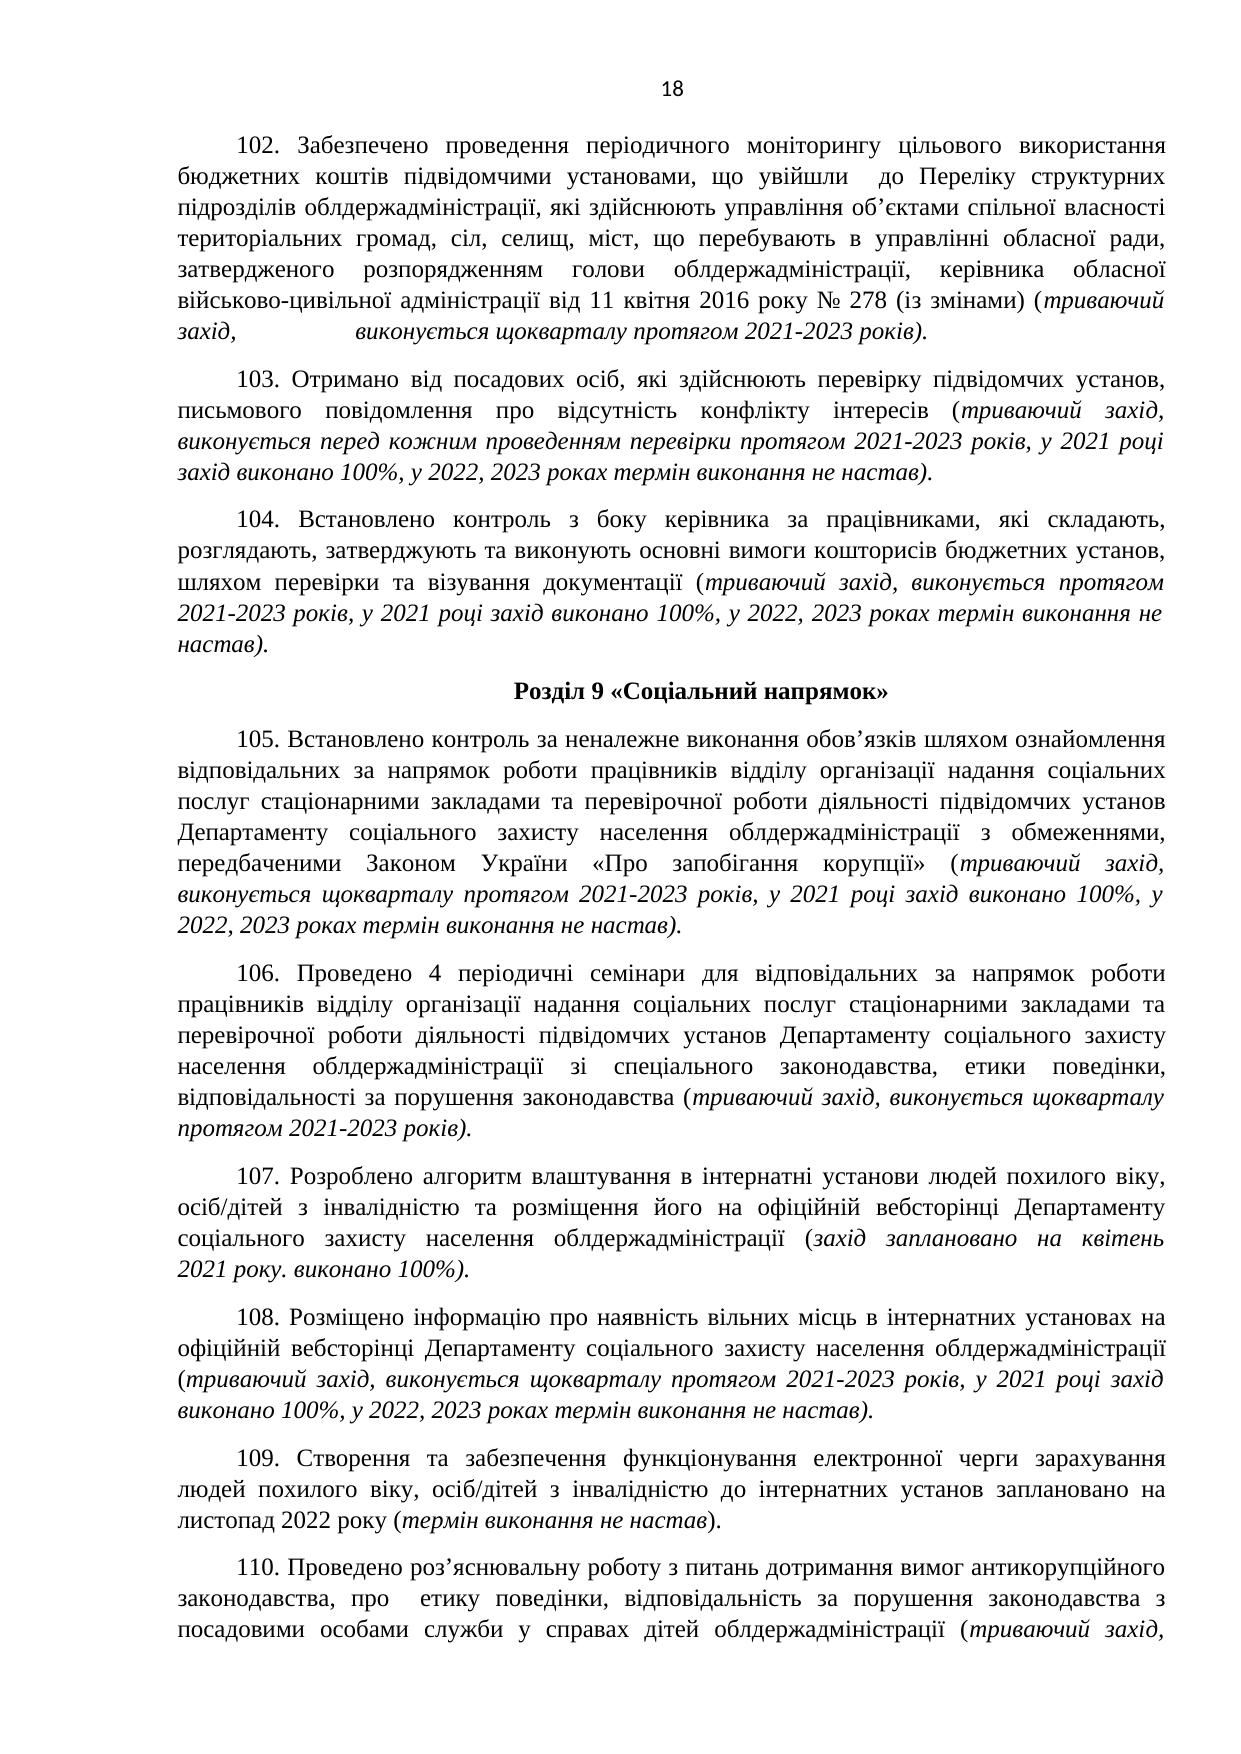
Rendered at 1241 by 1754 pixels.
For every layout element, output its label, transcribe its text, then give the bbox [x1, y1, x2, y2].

text 105. Встановлено контроль за неналежне виконання обов’язків шляхом ознайомлення відповідальних за напрямок роботи працівників відділу організації надання соціальних послуг стаціонарними закладами та перевірочної роботи діяльності підвідомчих установ Департаменту соціального захисту населення облдержадміністрації з обмеженнями, передбаченими Законом України «Про запобігання корупції» (триваючий захід, виконується щокварталу протягом 2021-2023 років, у 2021 році захід виконано 100%, у 2022, 2023 роках термін виконання не настав). [177, 724, 1167, 939]
text 106. Проведено 4 періодичні семінари для відповідальних за напрямок роботи працівників відділу організації надання соціальних послуг стаціонарними закладами та перевірочної роботи діяльності підвідомчих установ Департаменту соціального захисту населення облдержадміністрації зі спеціального законодавства, етики поведінки, відповідальності за порушення законодавства (триваючий захід, виконується щокварталу протягом 2021-2023 років). [177, 958, 1167, 1142]
text Розділ 9 «Соціальний напрямок» [177, 676, 1167, 705]
text 109. Створення та забезпечення функціонування електронної черги зарахування людей похилого віку, осіб/дітей з інвалідністю до інтернатних установ заплановано на листопад 2022 року (термін виконання не настав). [177, 1443, 1167, 1533]
text 102. Забезпечено проведення періодичного моніторингу цільового використання бюджетних коштів підвідомчими установами, що увійшли до Переліку структурних підрозділів облдержадміністрації, які здійснюють управління об’єктами спільної власності територіальних громад, сіл, селищ, міст, що перебувають в управлінні обласної ради, затвердженого розпорядженням голови облдержадміністрації, керівника обласної військово-цивільної адміністрації від 11 квітня 2016 року № 278 (із змінами) (триваючий захід, виконується щокварталу протягом 2021-2023 років). [177, 130, 1167, 345]
text 108. Розміщено інформацію про наявність вільних місць в інтернатних установах на офіційній вебсторінці Департаменту соціального захисту населення облдержадміністрації (триваючий захід, виконується щокварталу протягом 2021-2023 років, у 2021 році захід виконано 100%, у 2022, 2023 роках термін виконання не настав). [177, 1302, 1167, 1424]
text 103. Отримано від посадових осіб, які здійснюють перевірку підвідомчих установ, письмового повідомлення про відсутність конфлікту інтересів (триваючий захід, виконується перед кожним проведенням перевірки протягом 2021-2023 років, у 2021 році захід виконано 100%, у 2022, 2023 роках термін виконання не настав). [177, 364, 1167, 486]
text 107. Розроблено алгоритм влаштування в інтернатні установи людей похилого віку, осіб/дітей з інвалідністю та розміщення його на офіційній вебсторінці Департаменту соціального захисту населення облдержадміністрації (захід заплановано на квітень 2021 року. виконано 100%). [177, 1161, 1167, 1283]
text 104. Встановлено контроль з боку керівника за працівниками, які складають, розглядають, затверджують та виконують основні вимоги кошторисів бюджетних установ, шляхом перевірки та візування документації (триваючий захід, виконується протягом 2021-2023 років, у 2021 році захід виконано 100%, у 2022, 2023 роках термін виконання не настав). [177, 504, 1167, 657]
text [177, 1552, 1167, 1643]
